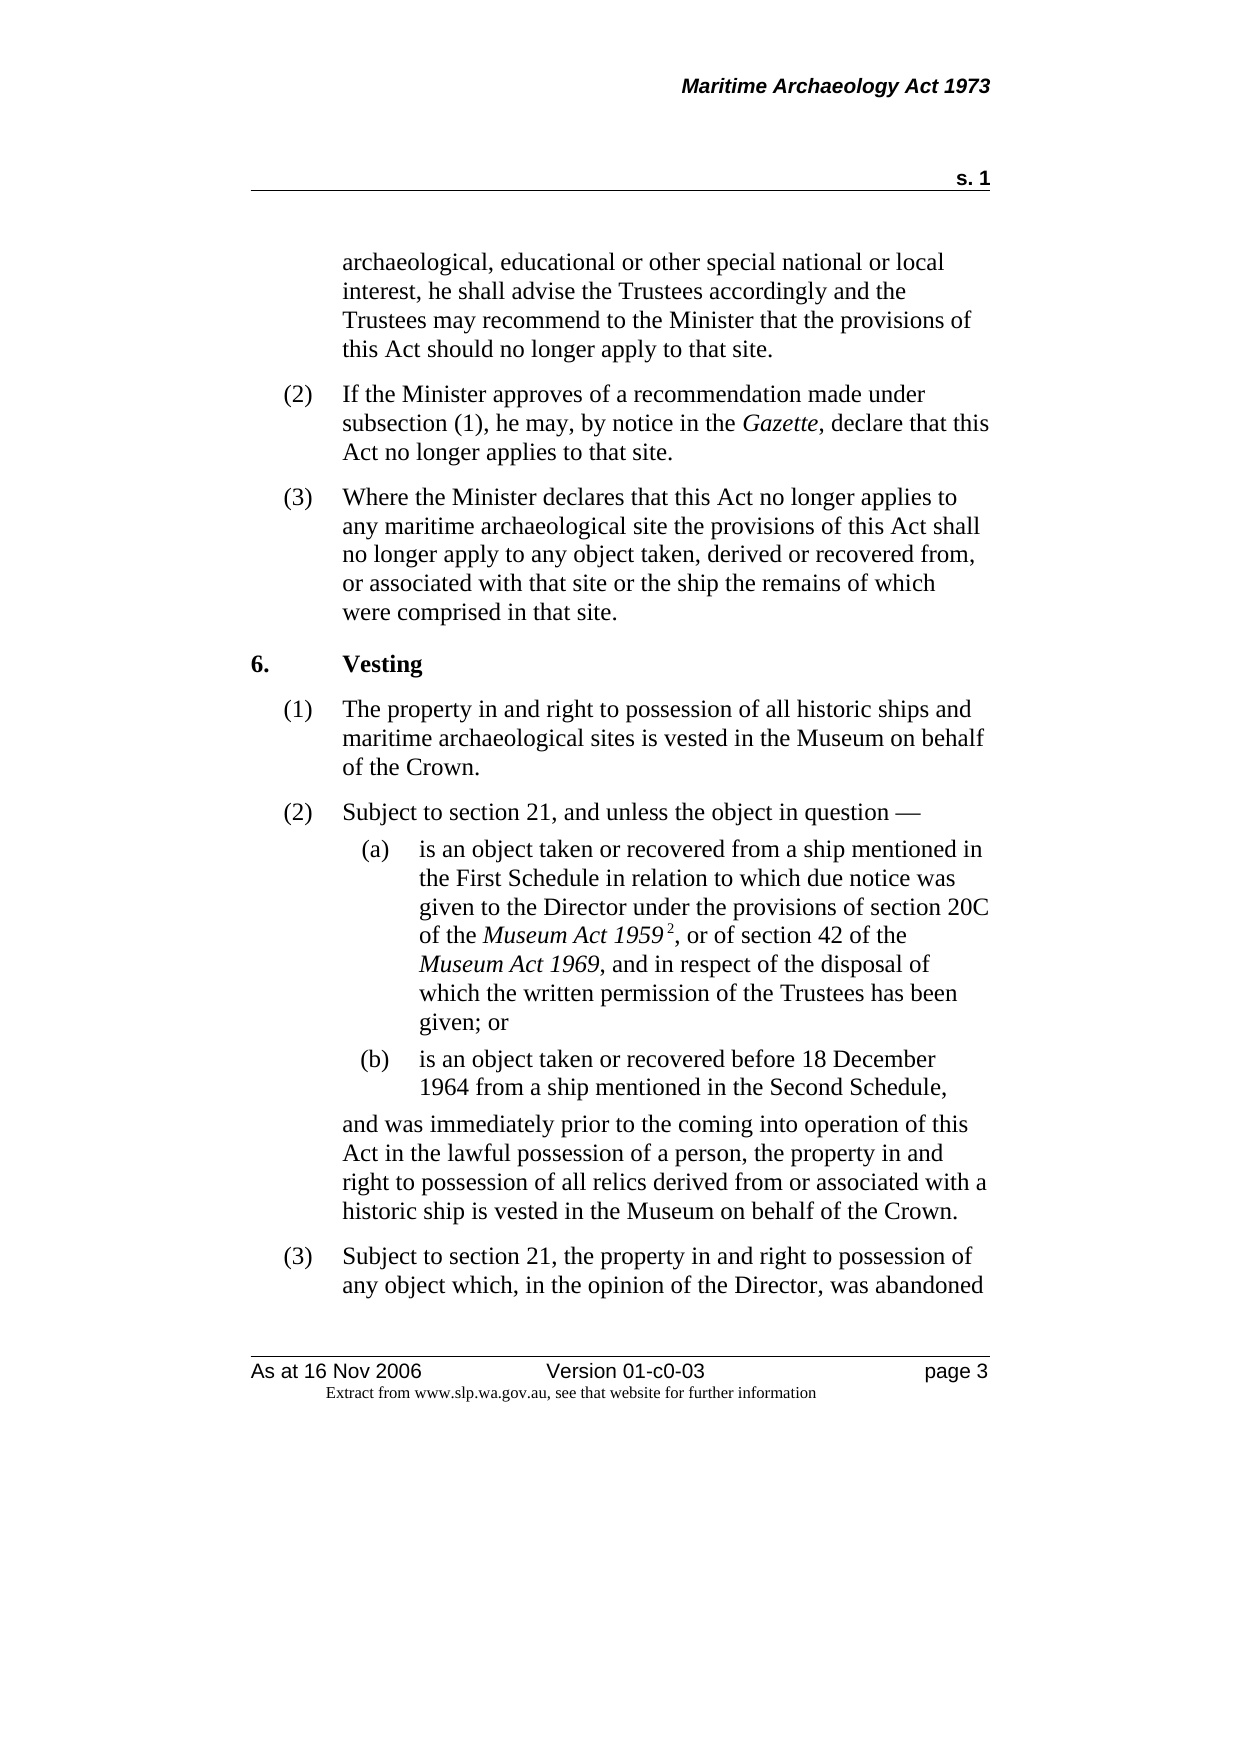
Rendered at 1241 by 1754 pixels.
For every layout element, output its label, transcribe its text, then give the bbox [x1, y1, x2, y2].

text (b) is an object taken or recovered before 18 December 1964 from a ship mentioned in the Second Schedule, [251, 1044, 990, 1101]
text and was immediately prior to the coming into operation of this Act in the lawful possession of a person, the property in and right to possession of all relics derived from or associated with a historic ship is vested in the Museum on behalf of the Crown. [251, 1109, 990, 1224]
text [251, 1241, 990, 1299]
text (1) The property in and right to possession of all historic ships and maritime archaeological sites is vested in the Museum on behalf of the Crown. [251, 694, 990, 780]
text (3) Where the Minister declares that this Act no longer applies to any maritime archaeological site the provisions of this Act shall no longer apply to any object taken, derived or recovered from, or associated with that site or the ship the remains of which were comprised in that site. [251, 482, 990, 626]
text (2) Subject to section 21, and unless the object in question — [251, 797, 990, 826]
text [251, 247, 990, 362]
text (2) If the Minister approves of a recommendation made under subsection (1), he may, by notice in the Gazette, declare that this Act no longer applies to that site. [251, 379, 990, 465]
text (a) is an object taken or recovered from a ship mentioned in the First Schedule in relation to which due notice was given to the Director under the provisions of section 20C of the Museum Act 1959 2, or of section 42 of the Museum Act 1969, and in respect of the disposal of which the written permission of the Trustees has been given; or [251, 834, 990, 1035]
subtitle 6. Vesting [251, 649, 990, 677]
